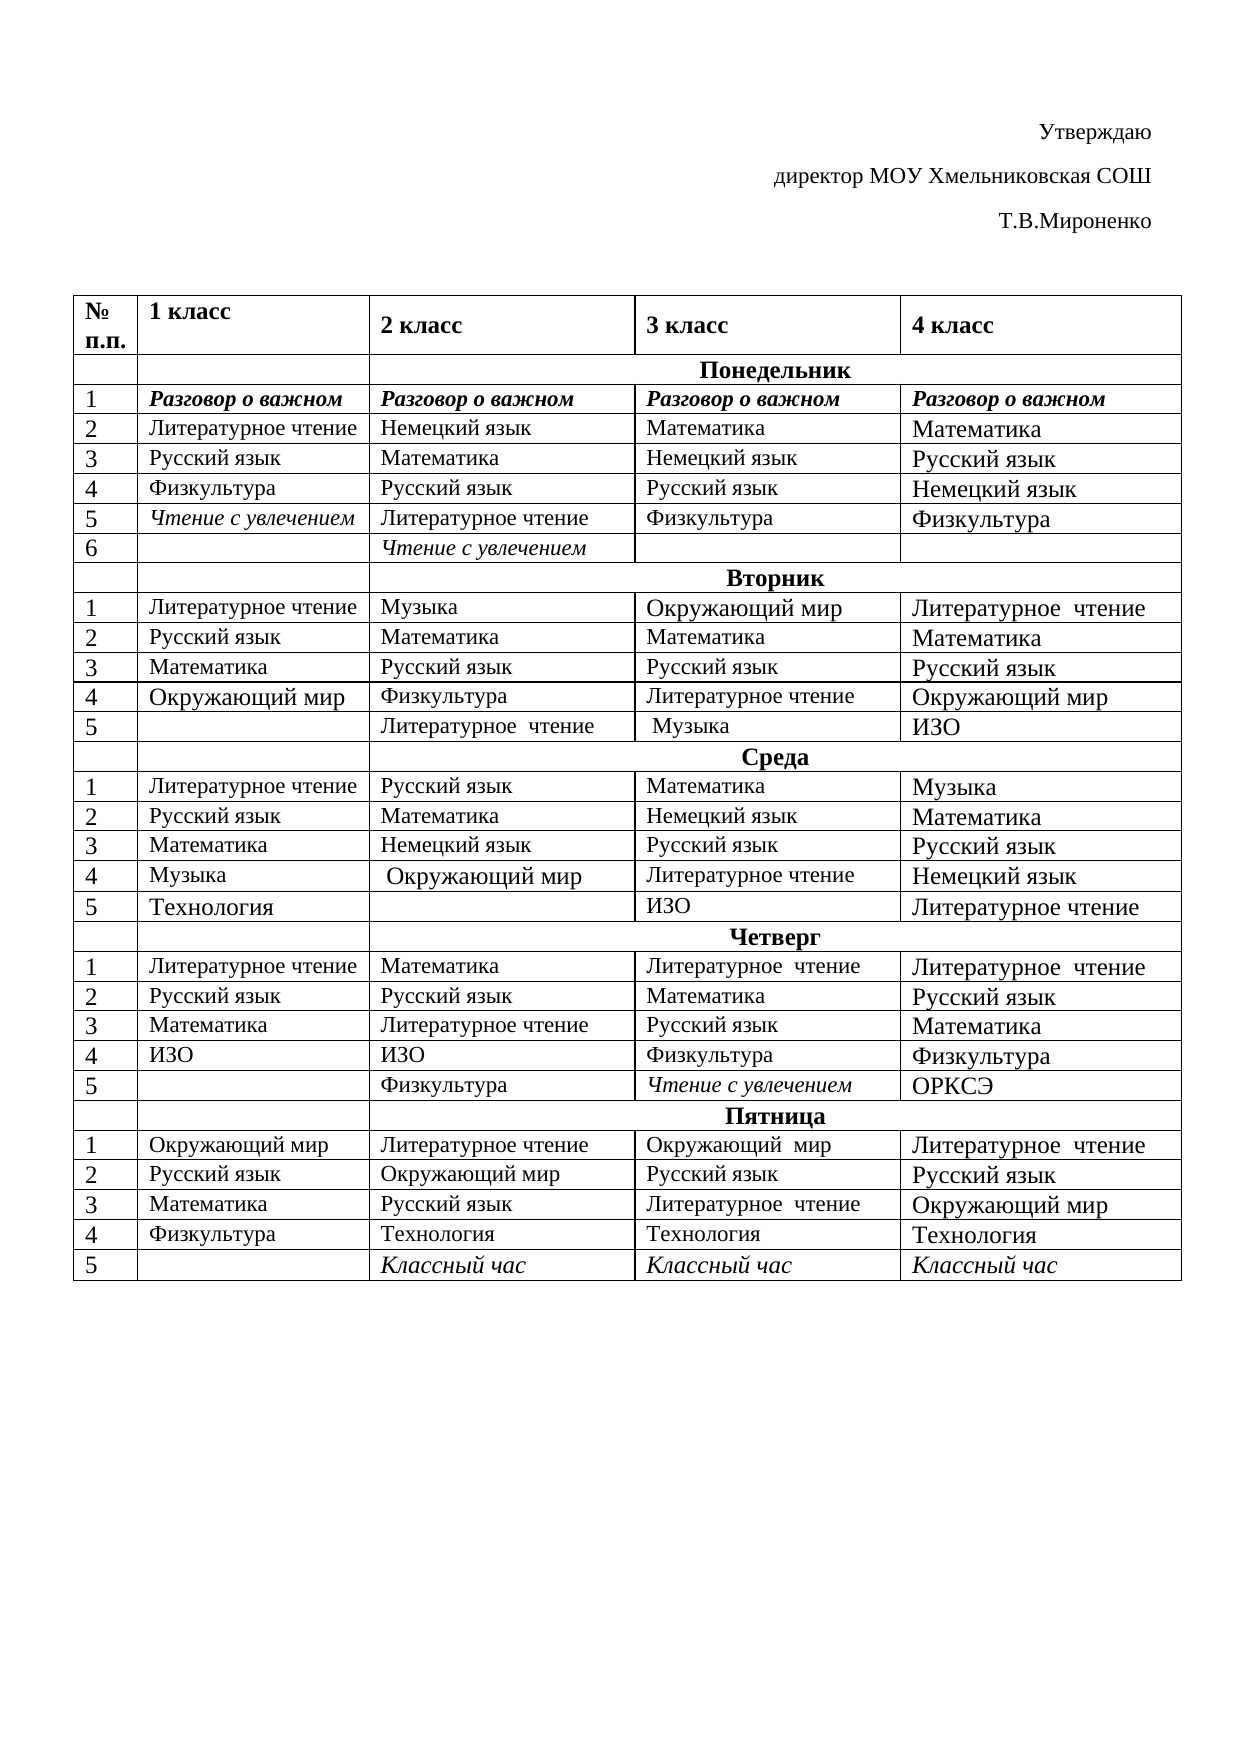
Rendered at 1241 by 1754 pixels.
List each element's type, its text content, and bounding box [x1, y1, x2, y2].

table_cell Немецкий язык [636, 802, 900, 830]
table_cell Русский язык [901, 653, 1181, 681]
table_cell Русский язык [138, 623, 369, 652]
table_cell Литературное чтение [370, 1131, 634, 1159]
table_cell Классный час [901, 1250, 1181, 1280]
table_cell 1 [74, 772, 137, 801]
table_cell Окружающий мир [901, 1190, 1181, 1219]
table_cell Немецкий язык [636, 444, 900, 473]
table_cell Математика [370, 623, 634, 652]
table_cell Математика [901, 1011, 1181, 1040]
table_cell [138, 712, 369, 741]
table_cell Литературное чтение [901, 892, 1181, 921]
table_cell Литературное чтение [138, 593, 369, 622]
table_cell Математика [636, 982, 900, 1010]
table_cell Математика [138, 653, 369, 681]
table_cell Литературное чтение [901, 1131, 1181, 1159]
table_cell Русский язык [138, 444, 369, 473]
table_cell Русский язык [636, 653, 900, 681]
table_cell [138, 1250, 369, 1280]
table_cell Литературное чтение [636, 683, 900, 711]
table_cell 3 [74, 444, 137, 473]
table_header 4 класс [901, 296, 1181, 354]
table_cell Русский язык [370, 982, 634, 1010]
table_cell Русский язык [370, 1190, 634, 1219]
table_cell Немецкий язык [901, 861, 1181, 891]
table_cell Русский язык [138, 1160, 369, 1189]
table_cell 5 [74, 504, 137, 532]
table_cell Русский язык [138, 982, 369, 1010]
table_cell ИЗО [901, 712, 1181, 741]
table_cell Литературное чтение [636, 861, 900, 891]
table_cell Математика [636, 414, 900, 443]
table_cell Чтение с увлечением [370, 534, 634, 562]
table_cell Математика [636, 623, 900, 652]
table_cell 2 [74, 623, 137, 652]
table_cell Физкультура [901, 504, 1181, 532]
table_cell [74, 742, 137, 771]
table_cell 4 [74, 1220, 137, 1249]
table_cell [74, 1101, 137, 1129]
table_cell 1 [74, 385, 137, 413]
table_cell Музыка [138, 861, 369, 891]
table_cell [138, 534, 369, 562]
table_cell Русский язык [901, 831, 1181, 860]
table_cell Русский язык [370, 474, 634, 503]
table_cell Литературное чтение [636, 952, 900, 981]
table_cell Математика [138, 831, 369, 860]
table_cell Разговор о важном [636, 385, 900, 413]
table_cell Математика [901, 802, 1181, 830]
table_cell Окружающий мир [370, 861, 634, 891]
table_cell Физкультура [138, 474, 369, 503]
table_cell Немецкий язык [370, 831, 634, 860]
table_cell Математика [138, 1190, 369, 1219]
table_cell Русский язык [901, 982, 1181, 1010]
text Т.В.Мироненко [177, 207, 1152, 233]
table_cell Русский язык [901, 444, 1181, 473]
table_cell [138, 1101, 369, 1129]
table_cell Физкультура [901, 1041, 1181, 1070]
table_cell Литературное чтение [138, 952, 369, 981]
table_cell Русский язык [370, 653, 634, 681]
text Утверждаю [177, 118, 1152, 144]
table_cell Технология [901, 1220, 1181, 1249]
table_cell [74, 355, 137, 383]
table_cell [138, 563, 369, 592]
text директор МОУ Хмельниковская СОШ [177, 162, 1152, 189]
table_cell 6 [74, 534, 137, 562]
table_header 3 класс [636, 296, 900, 354]
table_cell ИЗО [370, 1041, 634, 1070]
table_cell Литературное чтение [138, 414, 369, 443]
table_cell Классный час [636, 1250, 900, 1280]
table_cell Русский язык [636, 1011, 900, 1040]
table_header 1 класс [138, 296, 369, 354]
table_cell Литературное чтение [370, 712, 634, 741]
table_cell 2 [74, 982, 137, 1010]
table_cell [74, 922, 137, 951]
table_cell 3 [74, 653, 137, 681]
table_cell Четверг [370, 922, 1181, 951]
table_cell 3 [74, 831, 137, 860]
table_cell Понедельник [370, 355, 1181, 383]
table_cell Немецкий язык [370, 414, 634, 443]
table_cell 4 [74, 861, 137, 891]
table_cell [636, 534, 900, 562]
table_cell Окружающий мир [636, 593, 900, 622]
table_cell Математика [138, 1011, 369, 1040]
table_cell Физкультура [370, 683, 634, 711]
table_cell Разговор о важном [370, 385, 634, 413]
table_cell [138, 1071, 369, 1100]
table_cell 2 [74, 414, 137, 443]
table_cell Технология [370, 1220, 634, 1249]
table_cell 1 [74, 1131, 137, 1159]
table_cell 4 [74, 474, 137, 503]
table_cell [74, 563, 137, 592]
table_cell [370, 892, 634, 921]
table_cell Русский язык [138, 802, 369, 830]
table_cell 2 [74, 1160, 137, 1189]
table_cell Литературное чтение [901, 952, 1181, 981]
table_cell Чтение с увлечением [636, 1071, 900, 1100]
table_header 2 класс [370, 296, 634, 354]
table_cell Вторник [370, 563, 1181, 592]
table_cell Физкультура [138, 1220, 369, 1249]
table_cell 4 [74, 1041, 137, 1070]
table_cell Музыка [370, 593, 634, 622]
table_cell Музыка [636, 712, 900, 741]
table_cell Литературное чтение [138, 772, 369, 801]
table_cell Математика [636, 772, 900, 801]
table_cell 4 [74, 683, 137, 711]
table_cell [138, 742, 369, 771]
table_cell Математика [901, 623, 1181, 652]
table_cell Математика [901, 414, 1181, 443]
table_cell Классный час [370, 1250, 634, 1280]
table_cell [138, 355, 369, 383]
table_cell Окружающий мир [901, 683, 1181, 711]
table_cell Русский язык [636, 1160, 900, 1189]
table_cell Чтение с увлечением [138, 504, 369, 532]
table_cell Русский язык [636, 831, 900, 860]
table_header № п.п. [74, 296, 137, 354]
table_cell Физкультура [636, 504, 900, 532]
table_cell Разговор о важном [901, 385, 1181, 413]
table_cell ОРКСЭ [901, 1071, 1181, 1100]
table_cell Русский язык [370, 772, 634, 801]
table_cell 2 [74, 802, 137, 830]
table_cell [901, 534, 1181, 562]
table_cell Окружающий мир [370, 1160, 634, 1189]
table_cell Русский язык [636, 474, 900, 503]
table_cell 3 [74, 1190, 137, 1219]
table_cell Русский язык [901, 1160, 1181, 1189]
table_cell Физкультура [370, 1071, 634, 1100]
table_cell Литературное чтение [370, 504, 634, 532]
table_cell ИЗО [636, 892, 900, 921]
table_cell Технология [138, 892, 369, 921]
table_cell Физкультура [636, 1041, 900, 1070]
table_cell 1 [74, 593, 137, 622]
table_cell [138, 922, 369, 951]
table_cell 3 [74, 1011, 137, 1040]
table_cell Музыка [901, 772, 1181, 801]
table_cell 5 [74, 712, 137, 741]
table_cell Окружающий мир [138, 1131, 369, 1159]
table_cell Литературное чтение [901, 593, 1181, 622]
table_cell Технология [636, 1220, 900, 1249]
table_cell Среда [370, 742, 1181, 771]
table_cell ИЗО [138, 1041, 369, 1070]
table_cell 5 [74, 1250, 137, 1280]
table_cell Немецкий язык [901, 474, 1181, 503]
table_cell Математика [370, 444, 634, 473]
table_cell Разговор о важном [138, 385, 369, 413]
table_cell 5 [74, 892, 137, 921]
table_cell Математика [370, 952, 634, 981]
table_cell Литературное чтение [370, 1011, 634, 1040]
table_cell Литературное чтение [636, 1190, 900, 1219]
table_cell 1 [74, 952, 137, 981]
table_cell 5 [74, 1071, 137, 1100]
table_cell Окружающий мир [138, 683, 369, 711]
table_cell Математика [370, 802, 634, 830]
table_cell Пятница [370, 1101, 1181, 1129]
table_cell Окружающий мир [636, 1131, 900, 1159]
